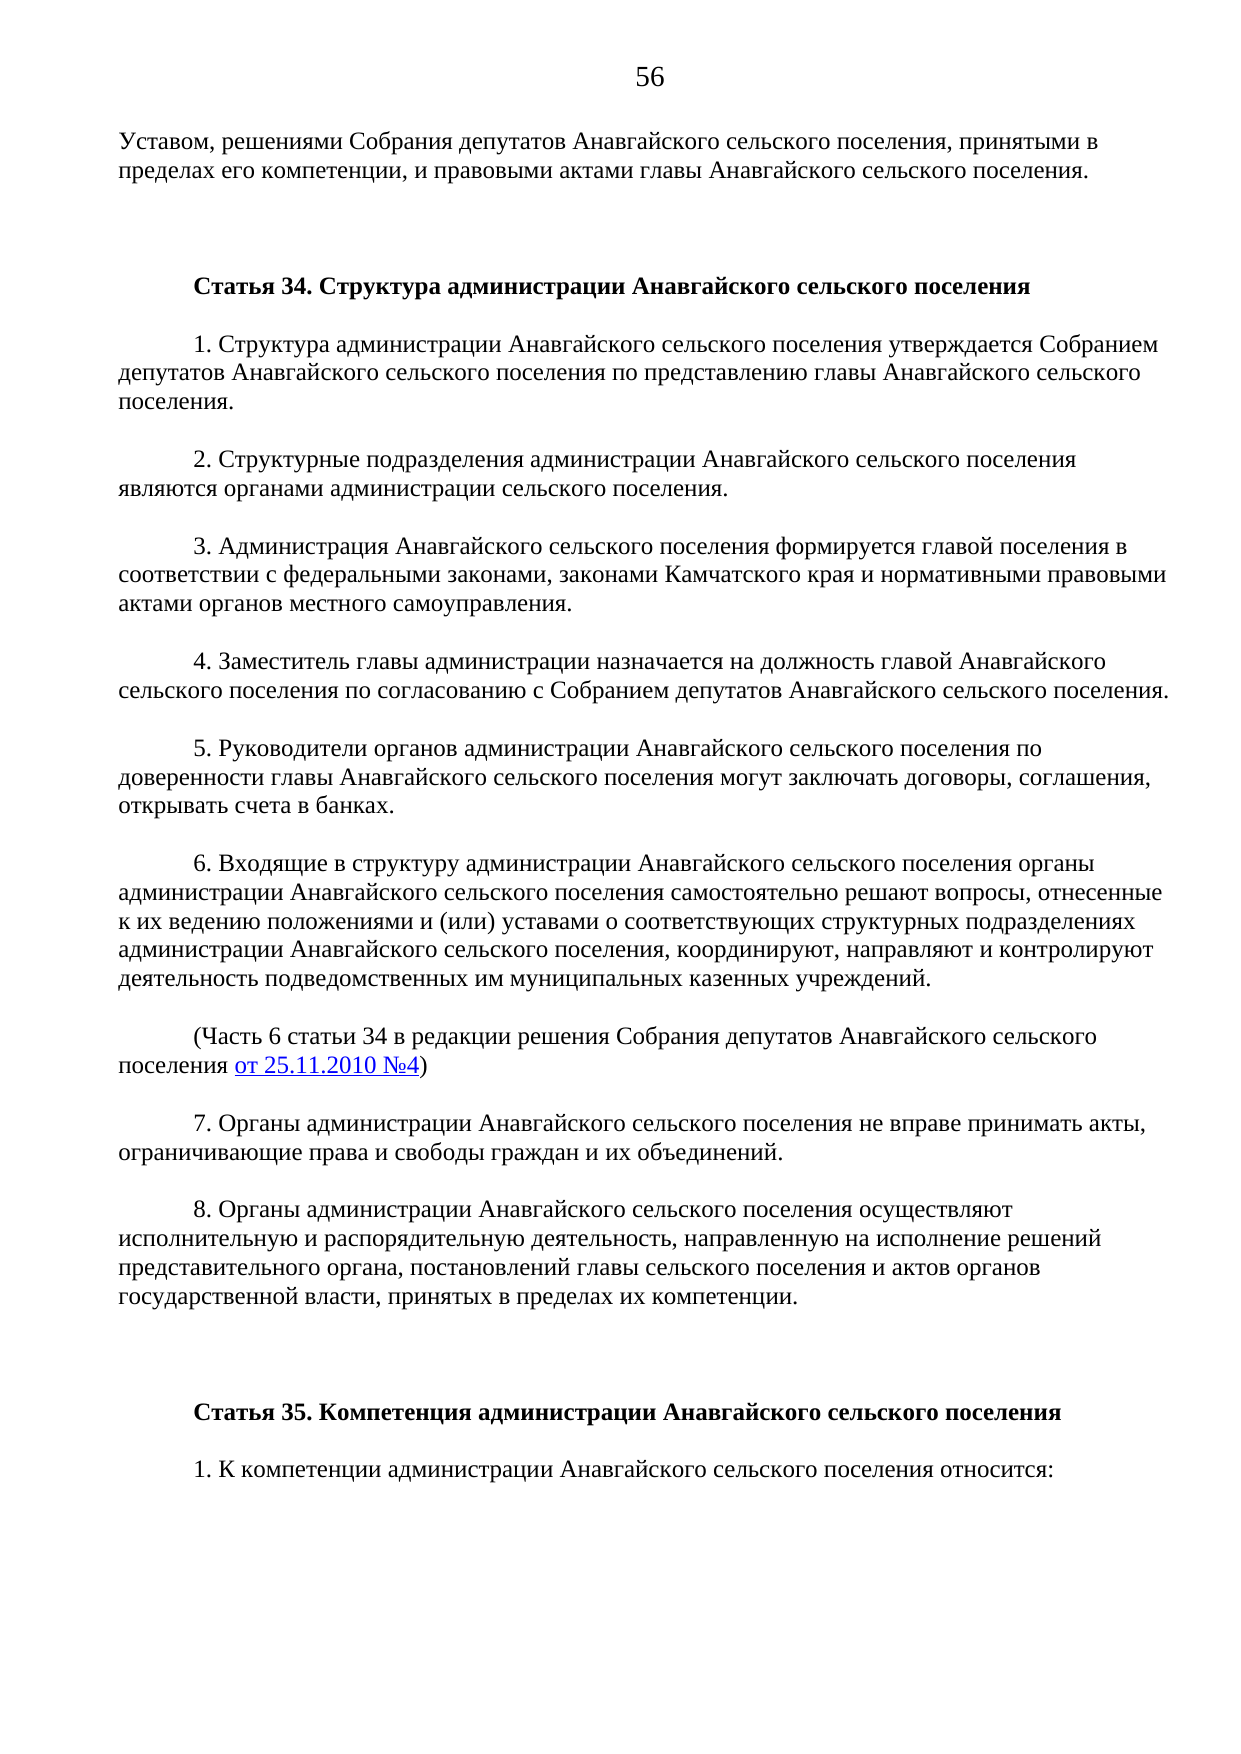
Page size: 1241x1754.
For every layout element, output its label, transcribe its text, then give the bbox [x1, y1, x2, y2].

text Статья 35. Компетенция администрации Анавгайского сельского поселения [118, 1397, 1181, 1425]
text 2. Структурные подразделения администрации Анавгайского сельского поселения являются органами администрации сельского поселения. [118, 444, 1181, 502]
text 5. Руководители органов администрации Анавгайского сельского поселения по доверенности главы Анавгайского сельского поселения могут заключать договоры, соглашения, открывать счета в банках. [118, 733, 1181, 819]
text 7. Органы администрации Анавгайского сельского поселения не вправе принимать акты, ограничивающие права и свободы граждан и их объединений. [118, 1108, 1181, 1165]
text 8. Органы администрации Анавгайского сельского поселения осуществляют исполнительную и распорядительную деятельность, направленную на исполнение решений представительного органа, постановлений главы сельского поселения и актов органов государственной власти, принятых в пределах их компетенции. [118, 1194, 1181, 1309]
text 3. Администрация Анавгайского сельского поселения формируется главой поселения в соответствии с федеральными законами, законами Камчатского края и нормативными правовыми актами органов местного самоуправления. [118, 531, 1181, 617]
text 6. Входящие в структуру администрации Анавгайского сельского поселения органы администрации Анавгайского сельского поселения самостоятельно решают вопросы, отнесенные к их ведению положениями и (или) уставами о соответствующих структурных подразделениях администрации Анавгайского сельского поселения, координируют, направляют и контролируют деятельность подведомственных им муниципальных казенных учреждений. [118, 848, 1181, 992]
text Статья 34. Структура администрации Анавгайского сельского поселения [118, 271, 1181, 299]
text 4. Заместитель главы администрации назначается на должность главой Анавгайского сельского поселения по согласованию с Собранием депутатов Анавгайского сельского поселения. [118, 646, 1181, 704]
text 1. Структура администрации Анавгайского сельского поселения утверждается Собранием депутатов Анавгайского сельского поселения по представлению главы Анавгайского сельского поселения. [118, 329, 1181, 415]
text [118, 126, 1181, 184]
text (Часть 6 статьи 34 в редакции решения Собрания депутатов Анавгайского сельского поселения от 25.11.2010 №4) [118, 1021, 1181, 1079]
text 1. К компетенции администрации Анавгайского сельского поселения относится: [118, 1454, 1181, 1483]
